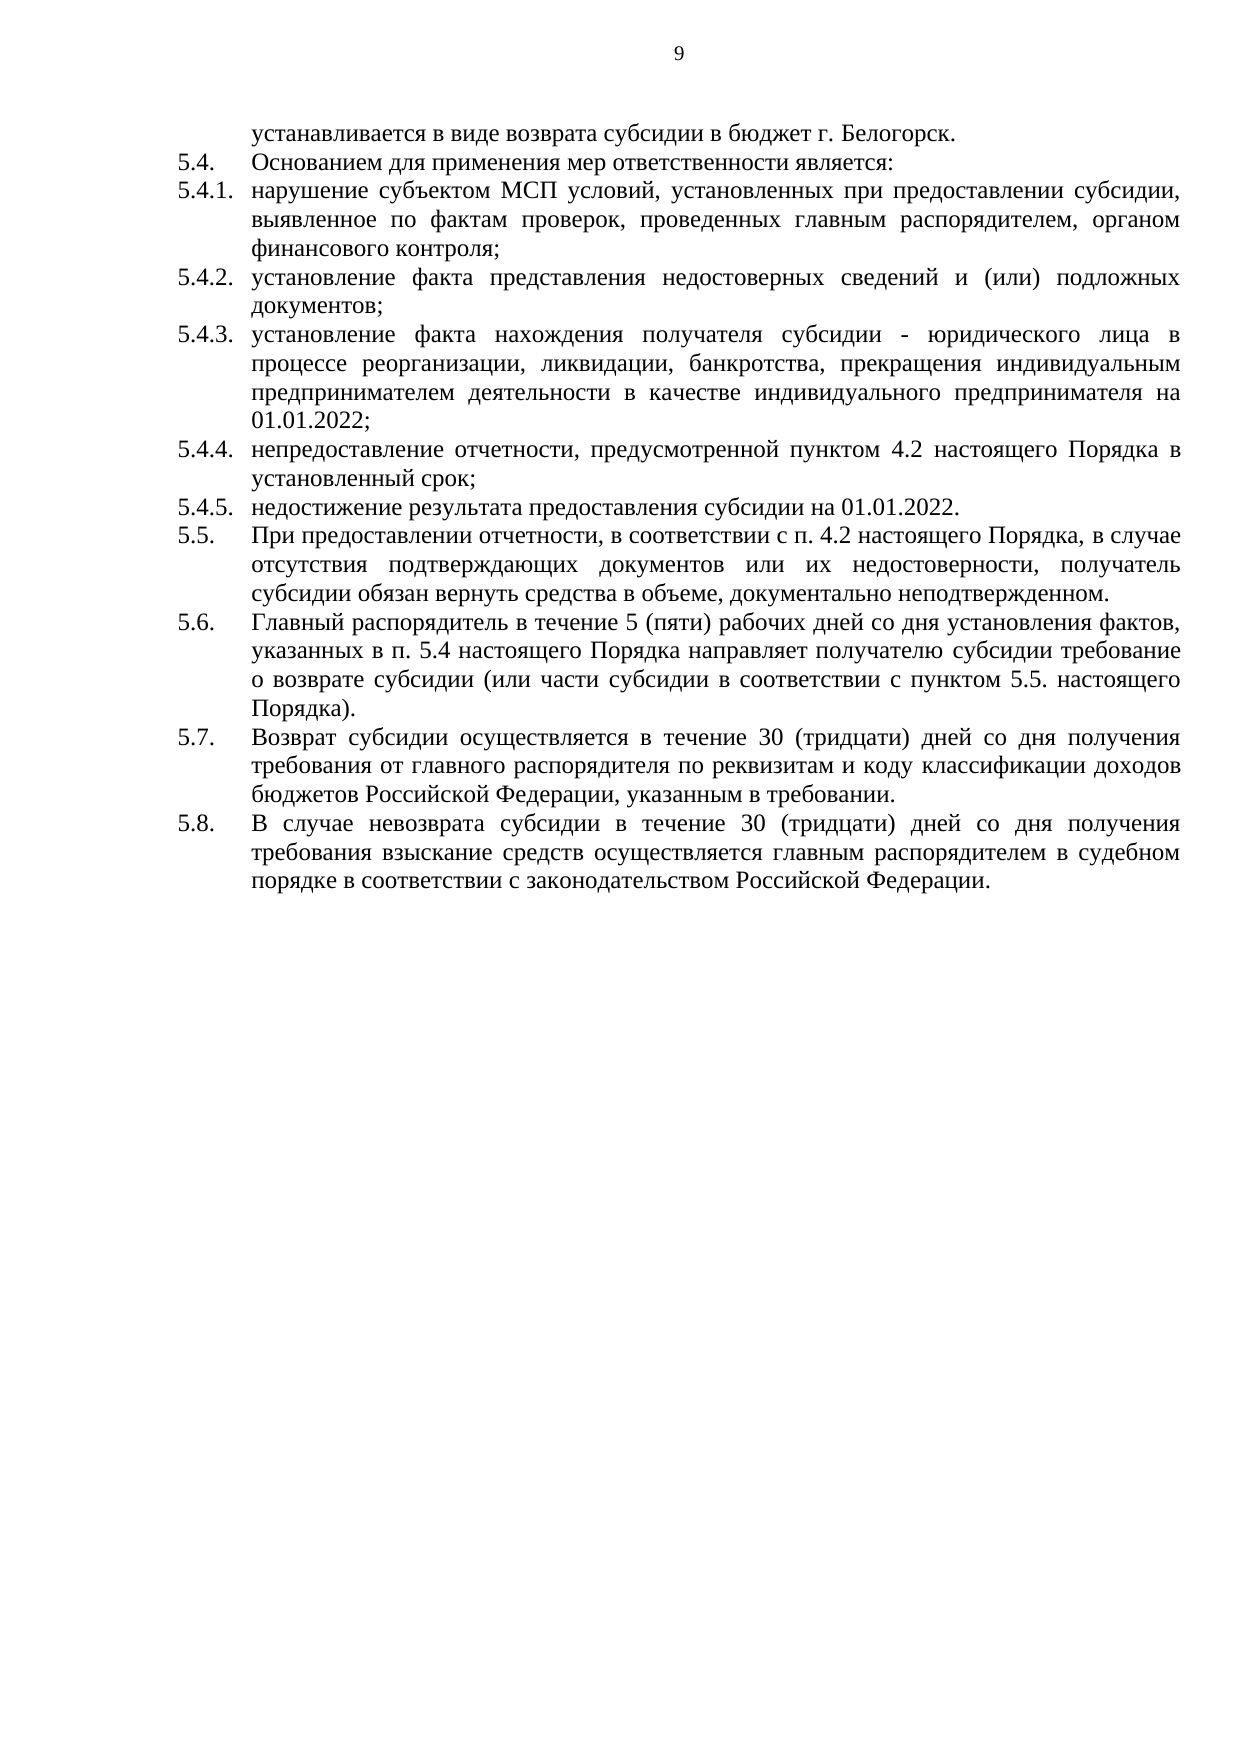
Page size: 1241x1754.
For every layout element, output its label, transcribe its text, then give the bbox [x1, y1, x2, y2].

list нарушение субъектом МСП условий, установленных при предоставлении субсидии, выявленное по фактам проверок, проведенных главным распорядителем, органом финансового контроля; [177, 176, 1181, 262]
list недостижение результата предоставления субсидии на 01.01.2022. [177, 492, 1181, 521]
list Возврат субсидии осуществляется в течение 30 (тридцати) дней со дня получения требования от главного распорядителя по реквизитам и коду классификации доходов бюджетов Российской Федерации, указанным в требовании. [177, 722, 1181, 808]
list В случае невозврата субсидии в течение 30 (тридцати) дней со дня получения требования взыскание средств осуществляется главным распорядителем в судебном порядке в соответствии с законодательством Российской Федерации. [177, 808, 1181, 894]
list Главный распорядитель в течение 5 (пяти) рабочих дней со дня установления фактов, указанных в п. 5.4 настоящего Порядка направляет получателю субсидии требование о возврате субсидии (или части субсидии в соответствии с пунктом 5.5. настоящего Порядка). [177, 607, 1181, 722]
list непредоставление отчетности, предусмотренной пунктом 4.2 настоящего Порядка в установленный срок; [177, 434, 1181, 492]
list При предоставлении отчетности, в соответствии с п. 4.2 настоящего Порядка, в случае отсутствия подтверждающих документов или их недостоверности, получатель субсидии обязан вернуть средства в объеме, документально неподтвержденном. [177, 521, 1181, 607]
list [177, 118, 1181, 147]
list установление факта нахождения получателя субсидии - юридического лица в процессе реорганизации, ликвидации, банкротства, прекращения индивидуальным предпринимателем деятельности в качестве индивидуального предпринимателя на 01.01.2022; [177, 319, 1181, 434]
list Основанием для применения мер ответственности является: [177, 147, 1181, 176]
list установление факта представления недостоверных сведений и (или) подложных документов; [177, 262, 1181, 319]
